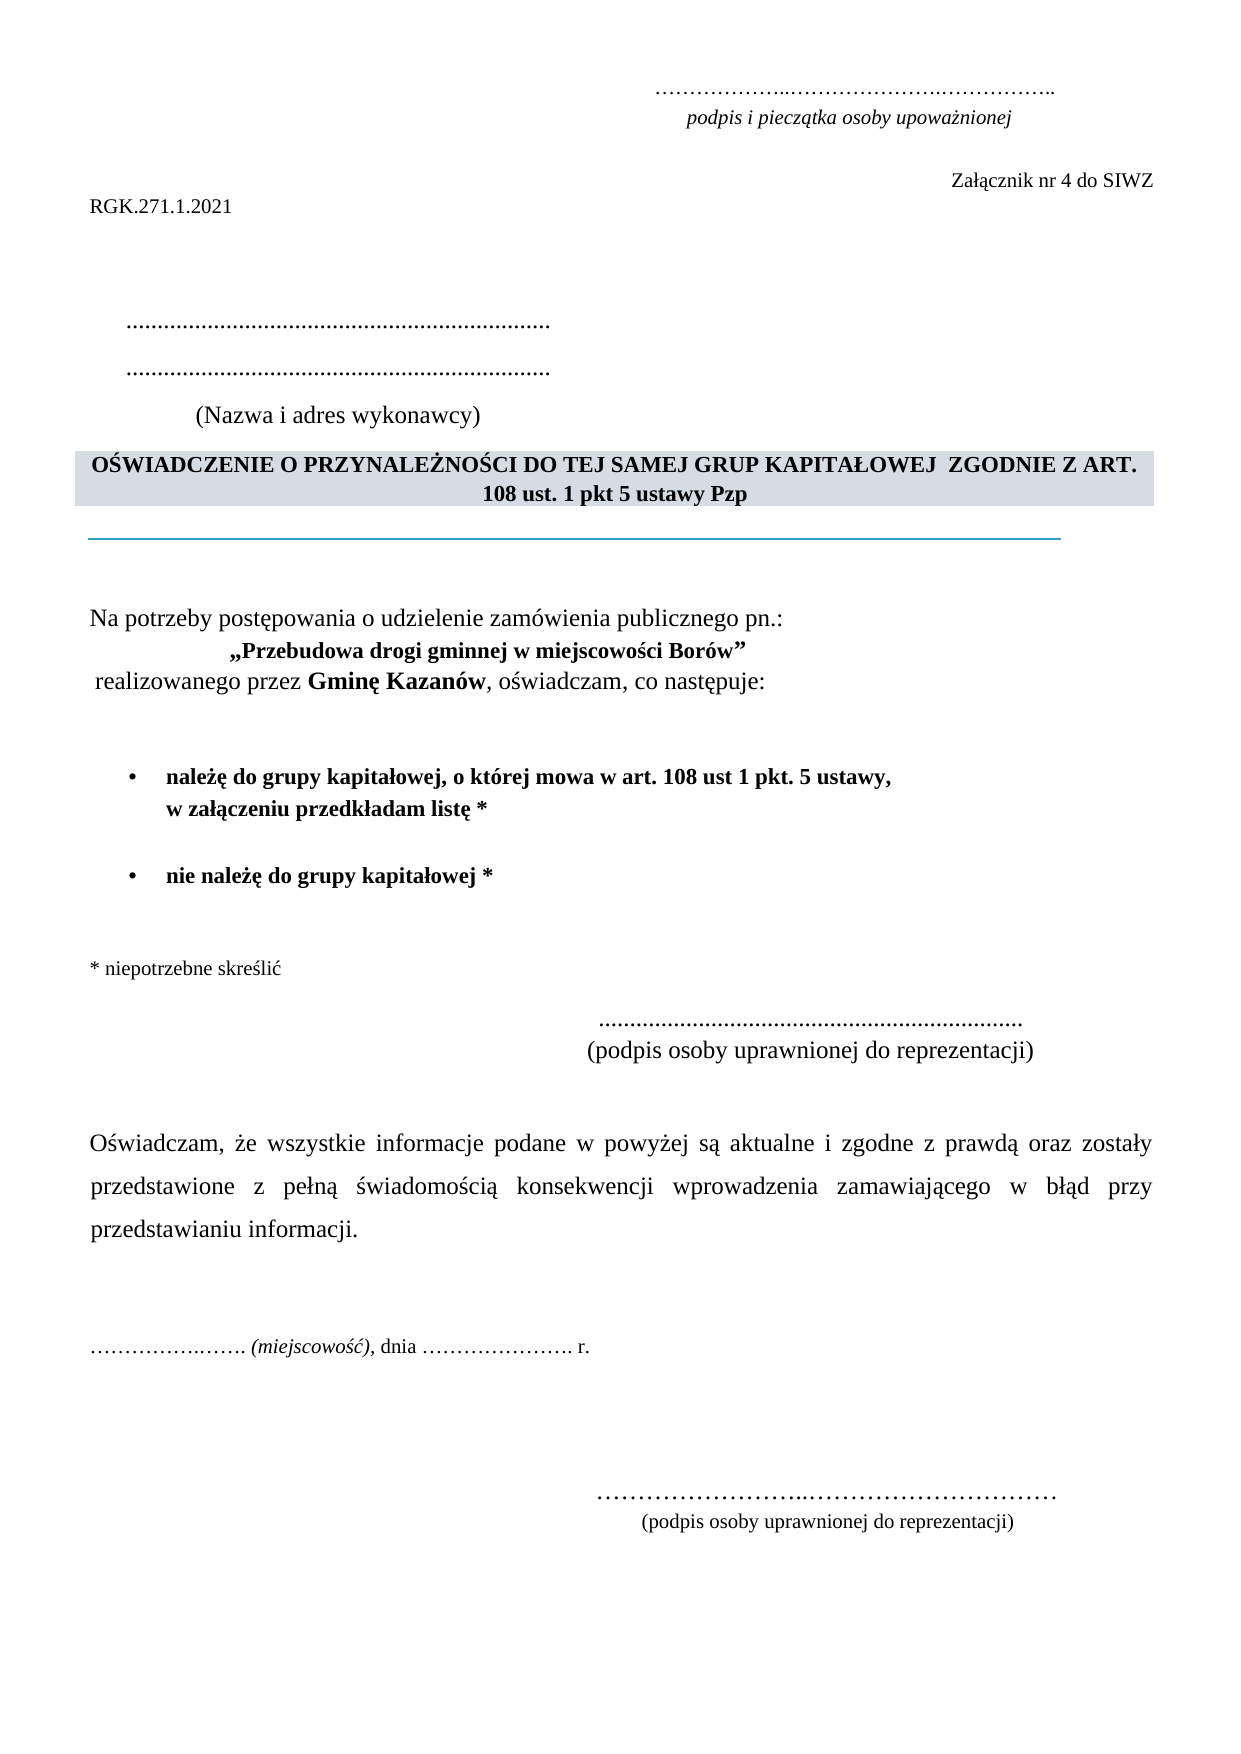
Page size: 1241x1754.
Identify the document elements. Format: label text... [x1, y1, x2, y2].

text Oświadczam, że wszystkie informacje podane w powyżej są aktualne i zgodne z prawdą oraz zostały przedstawione z pełną świadomością konsekwencji wprowadzenia zamawiającego w błąd przy przedstawianiu informacji. [89, 1128, 1154, 1242]
text ………………..………………….…………….. [75, 75, 1154, 99]
list nie należę do grupy kapitałowej * [128, 862, 1154, 888]
text (podpis osoby uprawnionej do reprezentacji) [587, 1035, 1154, 1064]
text ……………………..………………………… [595, 1476, 1154, 1505]
text .................................................................... [126, 352, 1154, 381]
text w załączeniu przedkładam listę * [166, 796, 1154, 822]
text * niepotrzebne skreślić [89, 956, 1154, 980]
text podpis i pieczątka osoby upoważnionej [75, 105, 1154, 129]
text RGK.271.1.2021 [89, 194, 1154, 218]
text .................................................................... [598, 1003, 1154, 1032]
text (Nazwa i adres wykonawcy) [195, 400, 1154, 429]
text OŚWIADCZENIE O PRZYNALEŻNOŚCI DO TEJ SAMEJ GRUP KAPITAŁOWEJ ZGODNIE Z ART. 108 ust. 1 pkt 5 ustawy Pzp [75, 451, 1154, 506]
text Na potrzeby postępowania o udzielenie zamówienia publicznego pn.: [89, 603, 1154, 631]
text .................................................................... [126, 305, 1154, 333]
list należę do grupy kapitałowej, o której mowa w art. 108 ust 1 pkt. 5 ustawy, [128, 763, 1154, 789]
text (podpis osoby uprawnionej do reprezentacji) [89, 1509, 1154, 1533]
text „Przebudowa drogi gminnej w miejscowości Borów” [223, 635, 1154, 664]
text …………….……. (miejscowość), dnia …………………. r. [89, 1334, 1154, 1358]
text Załącznik nr 4 do SIWZ [75, 168, 1154, 192]
text realizowanego przez Gminę Kazanów, oświadczam, co następuje: [89, 666, 1154, 695]
